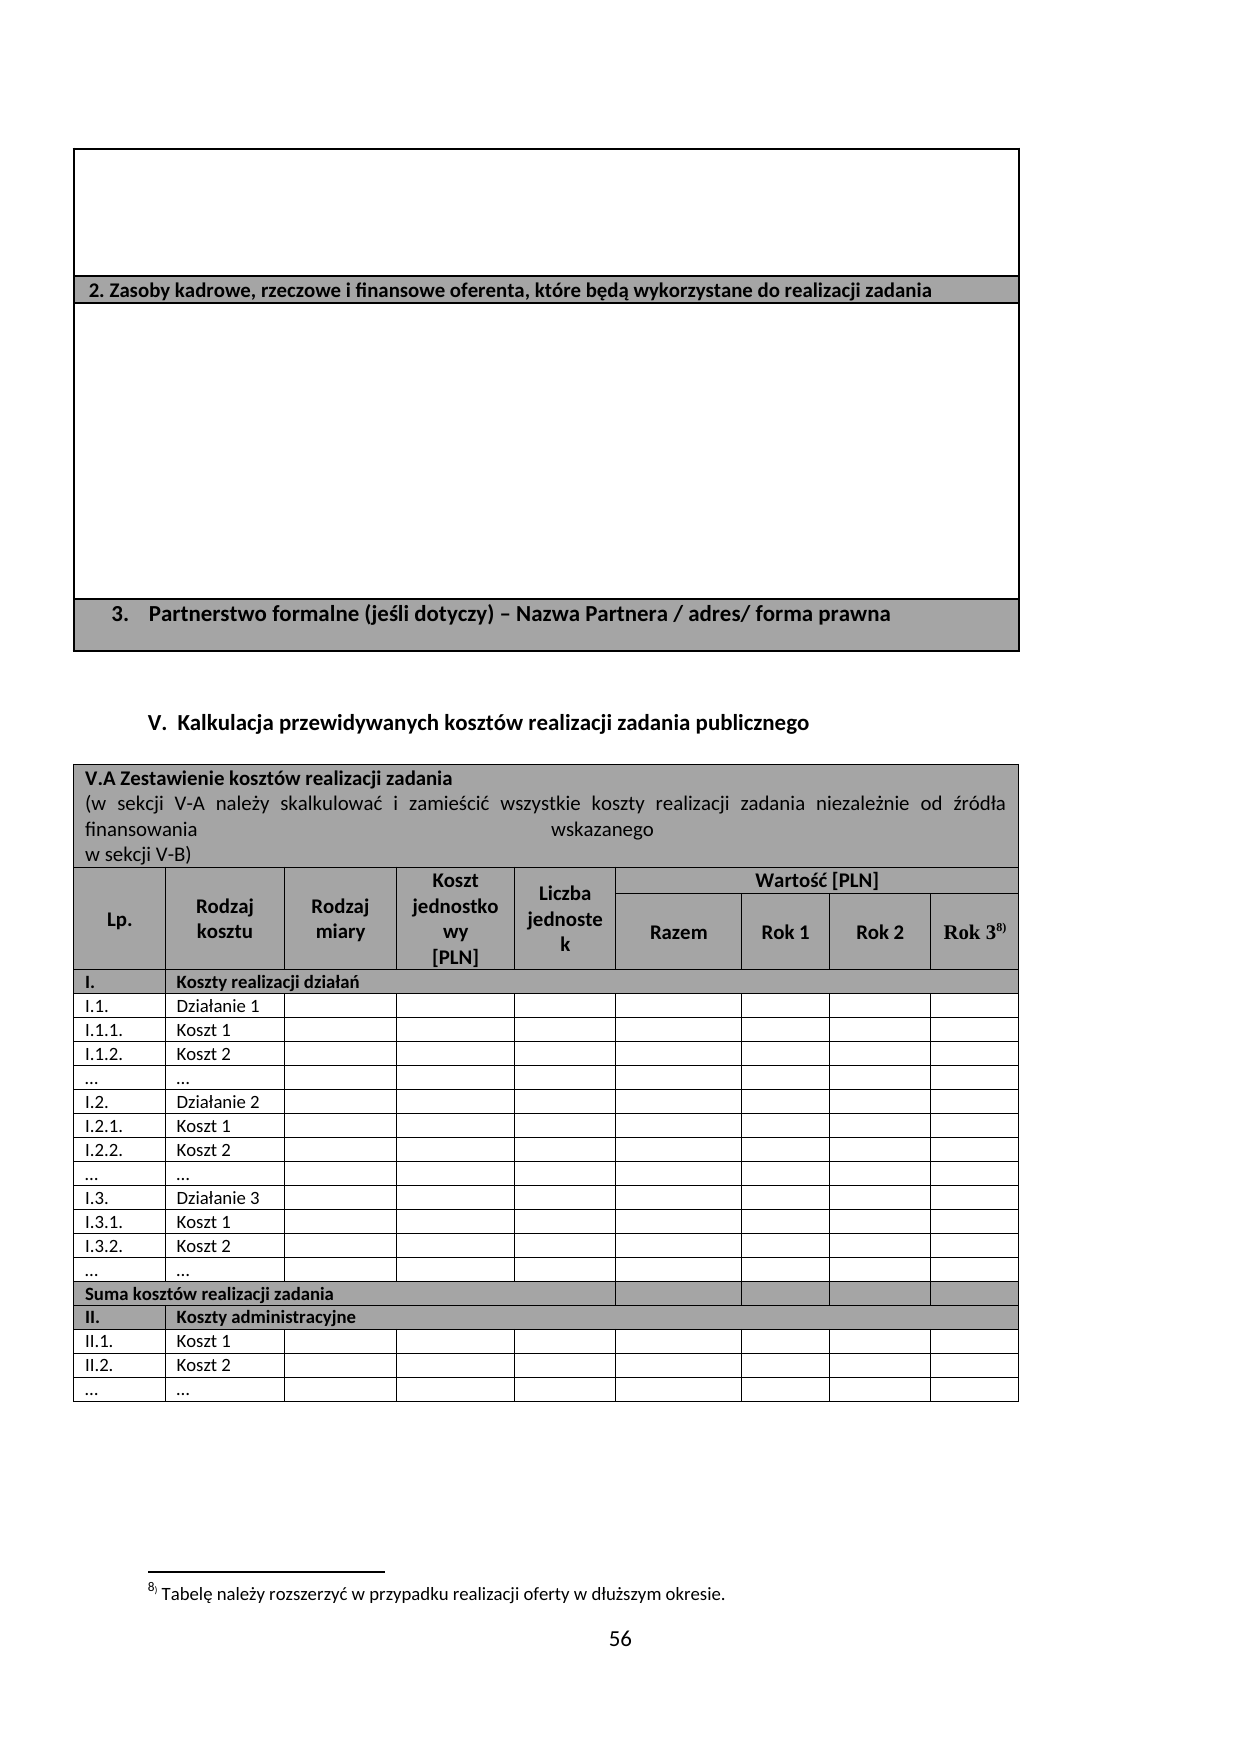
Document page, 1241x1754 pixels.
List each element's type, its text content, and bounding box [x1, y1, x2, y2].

table_cell [616, 1282, 741, 1305]
table_cell [616, 1330, 741, 1353]
table_cell [285, 1138, 396, 1161]
table_cell … [166, 1162, 284, 1185]
table_cell [931, 1066, 1018, 1089]
table_cell [397, 1114, 514, 1137]
table_cell [616, 994, 741, 1017]
table_cell [515, 1354, 615, 1377]
table_cell [931, 1186, 1018, 1209]
table_cell I.3.2. [74, 1234, 165, 1257]
table_cell Rok 3) [931, 894, 1018, 969]
table_cell [931, 1114, 1018, 1137]
table_cell Rodzaj miary [285, 868, 396, 969]
table_cell … [74, 1066, 165, 1089]
table_cell [931, 1162, 1018, 1185]
table_cell [830, 1018, 930, 1041]
table_cell [285, 1234, 396, 1257]
table_cell [742, 1234, 829, 1257]
table_cell [515, 1210, 615, 1233]
table_cell [285, 1114, 396, 1137]
table_cell [285, 1162, 396, 1185]
table_cell Działanie 3 [166, 1186, 284, 1209]
table_cell II.2. [74, 1354, 165, 1377]
table_cell [742, 1138, 829, 1161]
table_cell [515, 1234, 615, 1257]
table_cell [616, 1018, 741, 1041]
table_cell I.3.1. [74, 1210, 165, 1233]
table_cell I.1. [74, 994, 165, 1017]
table_cell [830, 1258, 930, 1281]
table_cell [397, 1210, 514, 1233]
table_cell [616, 1210, 741, 1233]
table_cell Koszt 2 [166, 1354, 284, 1377]
table_cell [616, 1042, 741, 1065]
table_cell [397, 1354, 514, 1377]
table_cell [515, 1090, 615, 1113]
table_cell [830, 1066, 930, 1089]
table_cell [285, 1330, 396, 1353]
table_cell [75, 150, 1018, 275]
table_cell [830, 994, 930, 1017]
table_cell Rodzaj kosztu [166, 868, 284, 969]
table_cell [285, 1018, 396, 1041]
table_cell [742, 1330, 829, 1353]
table_cell [515, 1378, 615, 1401]
table_cell [931, 1378, 1018, 1401]
table_cell … [74, 1378, 165, 1401]
table_cell Rok 1 [742, 894, 829, 969]
table_cell [742, 1354, 829, 1377]
table_cell [515, 1066, 615, 1089]
table_cell Koszt 1 [166, 1018, 284, 1041]
table_cell [931, 1138, 1018, 1161]
table_cell [830, 1378, 930, 1401]
table_cell [515, 1114, 615, 1137]
table_cell [515, 1138, 615, 1161]
table_cell [830, 1138, 930, 1161]
table_cell [397, 1066, 514, 1089]
table_cell Lp. [74, 868, 165, 969]
table_cell Koszt 1 [166, 1330, 284, 1353]
table_cell II.1. [74, 1330, 165, 1353]
table_cell Koszty administracyjne [166, 1306, 1018, 1329]
table_cell [397, 1090, 514, 1113]
table_cell Koszt jednostkowy [PLN] [397, 868, 514, 969]
table_cell Liczba jednostek [515, 868, 615, 969]
table_cell [830, 1210, 930, 1233]
table_cell Działanie 2 [166, 1090, 284, 1113]
table_cell [285, 1186, 396, 1209]
table_cell [616, 1234, 741, 1257]
table_cell [931, 1042, 1018, 1065]
table_cell I.2.1. [74, 1114, 165, 1137]
table_cell [830, 1234, 930, 1257]
table_cell I.2. [74, 1090, 165, 1113]
table_cell 2. Zasoby kadrowe, rzeczowe i finansowe oferenta, które będą wykorzystane do realizacji zadania [75, 277, 1018, 302]
table_cell [742, 994, 829, 1017]
table_cell [515, 994, 615, 1017]
table_cell [931, 1330, 1018, 1353]
table_cell [830, 1114, 930, 1137]
table_cell Partnerstwo formalne (jeśli dotyczy) – Nazwa Partnera / adres/ forma prawna [75, 600, 1018, 650]
table_cell Działanie 1 [166, 994, 284, 1017]
table_cell I.2.2. [74, 1138, 165, 1161]
table_cell [616, 1354, 741, 1377]
table_cell [515, 1018, 615, 1041]
table_cell [742, 1210, 829, 1233]
table_cell I.1.2. [74, 1042, 165, 1065]
table_cell [397, 1138, 514, 1161]
table_cell Koszt 1 [166, 1114, 284, 1137]
table_cell [616, 1114, 741, 1137]
table_cell [285, 994, 396, 1017]
table_cell I.3. [74, 1186, 165, 1209]
table_cell [397, 1042, 514, 1065]
table_cell Koszt 1 [166, 1210, 284, 1233]
table_cell II. [74, 1306, 165, 1329]
table_cell [931, 1090, 1018, 1113]
table_cell [616, 1066, 741, 1089]
table_cell [742, 1114, 829, 1137]
table_cell [830, 1282, 930, 1305]
table_cell [931, 1258, 1018, 1281]
table_cell [830, 1042, 930, 1065]
table_cell [515, 1186, 615, 1209]
table_cell [397, 1162, 514, 1185]
table_cell I.1.1. [74, 1018, 165, 1041]
table_cell [397, 1258, 514, 1281]
table_cell [285, 1354, 396, 1377]
table_cell [285, 1210, 396, 1233]
table_cell [931, 1354, 1018, 1377]
table_cell [397, 1378, 514, 1401]
table_cell [616, 1258, 741, 1281]
table_cell Koszt 2 [166, 1234, 284, 1257]
table_cell … [74, 1258, 165, 1281]
table_cell [616, 1090, 741, 1113]
text V. Kalkulacja przewidywanych kosztów realizacji zadania publicznego [148, 708, 1093, 736]
table_cell Rok 2 [830, 894, 930, 969]
table_cell … [166, 1258, 284, 1281]
table_cell [515, 1042, 615, 1065]
table_cell [285, 1066, 396, 1089]
table_cell Koszt 2 [166, 1138, 284, 1161]
table_cell [830, 1186, 930, 1209]
table_cell [830, 1354, 930, 1377]
table_cell [931, 994, 1018, 1017]
table_cell … [74, 1162, 165, 1185]
table_cell [397, 994, 514, 1017]
table_cell [616, 1138, 741, 1161]
table_cell [285, 1090, 396, 1113]
table_cell [742, 1258, 829, 1281]
table_cell Wartość [PLN] [616, 868, 1018, 893]
table_cell … [166, 1066, 284, 1089]
table_cell [397, 1186, 514, 1209]
table_cell I. [74, 970, 165, 993]
table_cell [742, 1186, 829, 1209]
table_header V.A Zestawienie kosztów realizacji zadania (w sekcji V-A należy skalkulować i zamieścić wszystkie koszty realizacji zadania niezależnie od źródła finansowania wskazanego w sekcji V-B) [74, 765, 1018, 867]
table_cell [742, 1042, 829, 1065]
table_cell [742, 1162, 829, 1185]
table_cell Koszt 2 [166, 1042, 284, 1065]
table_cell [285, 1042, 396, 1065]
table_cell [397, 1234, 514, 1257]
table_cell [515, 1330, 615, 1353]
table_cell [931, 1210, 1018, 1233]
table_cell [742, 1090, 829, 1113]
table_cell [742, 1282, 829, 1305]
table_cell Razem [616, 894, 741, 969]
table_cell [616, 1162, 741, 1185]
table_cell [830, 1162, 930, 1185]
table_cell [830, 1330, 930, 1353]
table_cell [742, 1018, 829, 1041]
table_cell … [166, 1378, 284, 1401]
table_cell [285, 1258, 396, 1281]
table_cell [830, 1090, 930, 1113]
table_cell [515, 1162, 615, 1185]
table_cell [285, 1378, 396, 1401]
table_cell [616, 1378, 741, 1401]
table_cell Koszty realizacji działań [166, 970, 1018, 993]
table_cell [515, 1258, 615, 1281]
table_cell [931, 1282, 1018, 1305]
table_cell [75, 304, 1018, 597]
table_cell [616, 1186, 741, 1209]
table_cell Suma kosztów realizacji zadania [74, 1282, 615, 1305]
table_cell [742, 1378, 829, 1401]
table_cell [742, 1066, 829, 1089]
table_cell [397, 1330, 514, 1353]
table_cell [397, 1018, 514, 1041]
table_cell [931, 1018, 1018, 1041]
table_cell [931, 1234, 1018, 1257]
